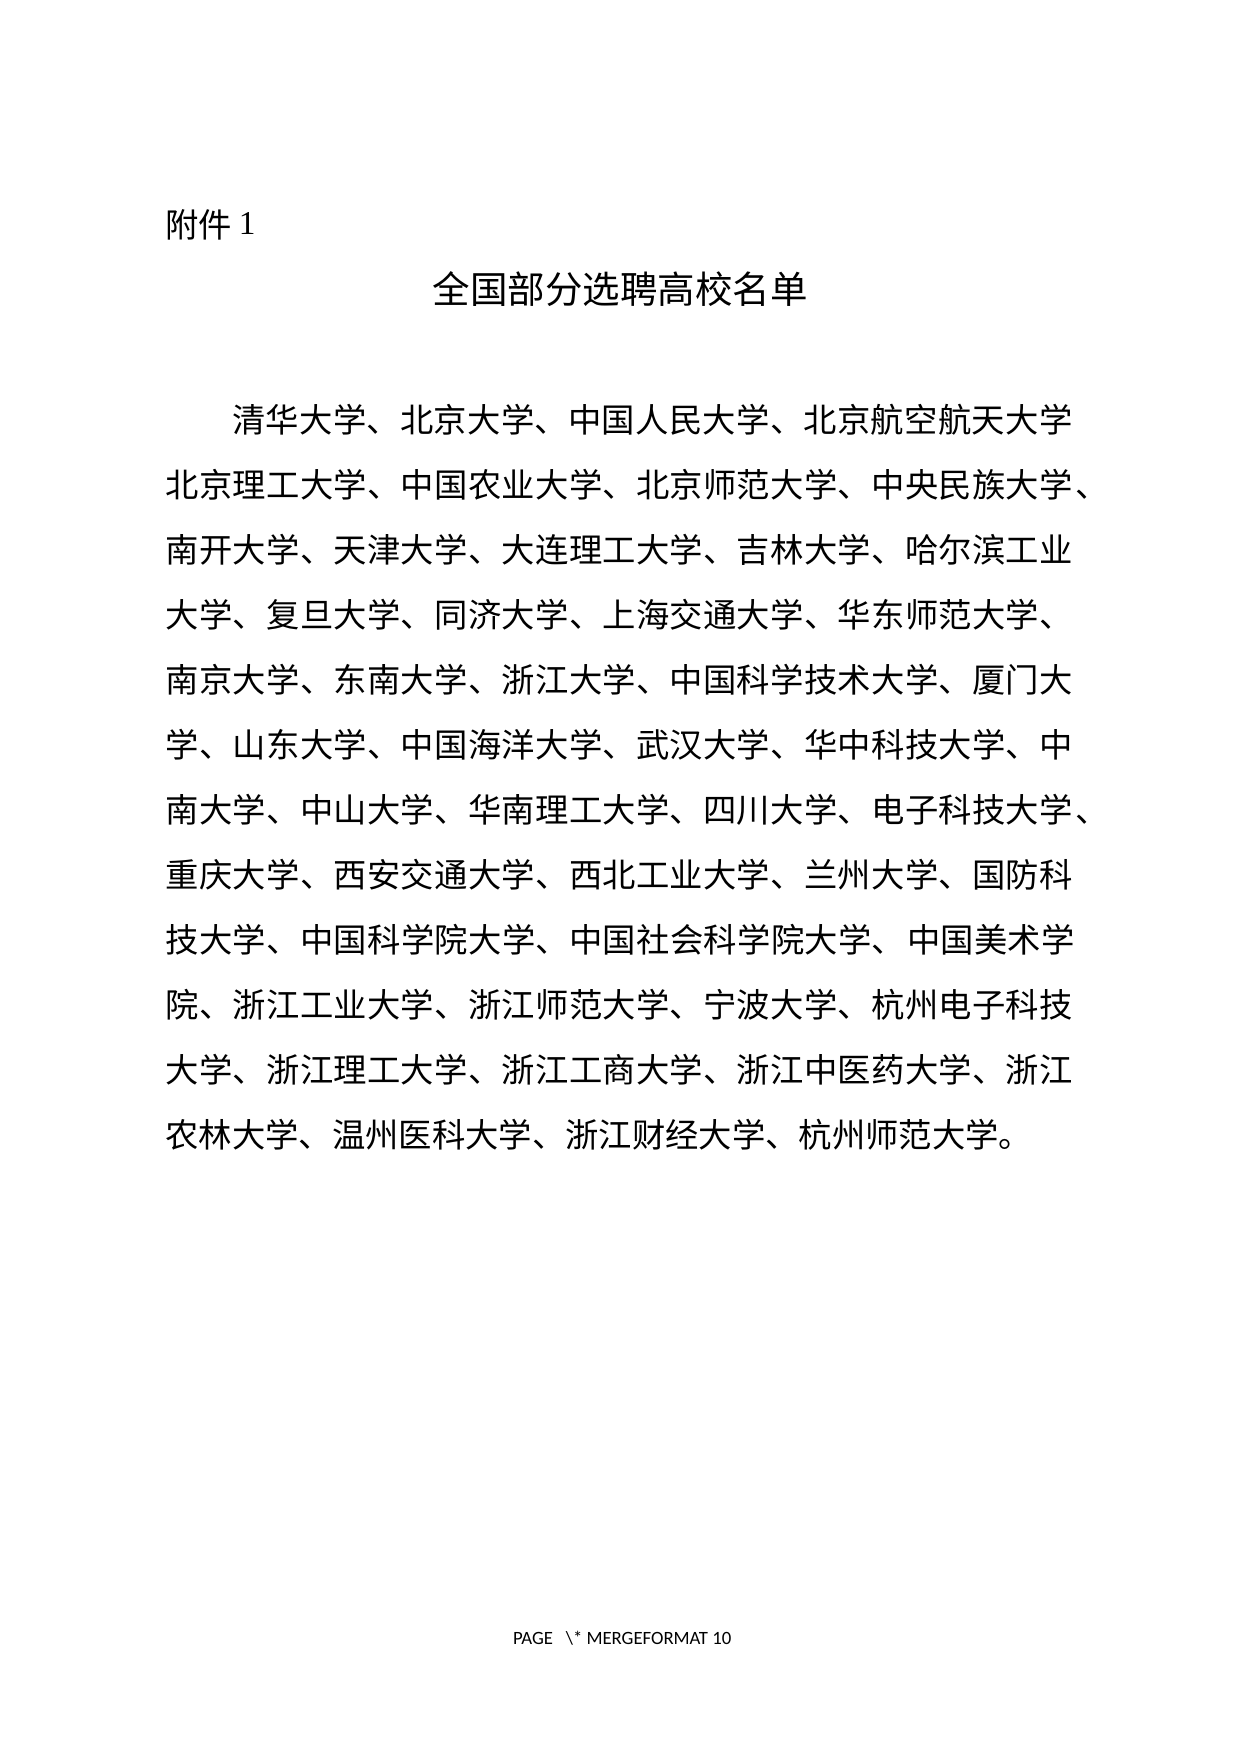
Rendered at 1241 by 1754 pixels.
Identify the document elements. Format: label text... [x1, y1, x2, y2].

text 全国部分选聘高校名单 [165, 255, 1075, 320]
text 清华大学、北京大学、中国人民大学、北京航空航天大学、北京理工大学、中国农业大学、北京师范大学、中央民族大学、南开大学、天津大学、大连理工大学、吉林大学、哈尔滨工业大学、复旦大学、同济大学、上海交通大学、华东师范大学、南京大学、东南大学、浙江大学、中国科学技术大学、厦门大学、山东大学、中国海洋大学、武汉大学、华中科技大学、中南大学、中山大学、华南理工大学、四川大学、电子科技大学、重庆大学、西安交通大学、西北工业大学、兰州大学、国防科技大学、中国科学院大学、中国社会科学院大学、中国美术学院、浙江工业大学、浙江师范大学、宁波大学、杭州电子科技大学、浙江理工大学、浙江工商大学、浙江中医药大学、浙江农林大学、温州医科大学、浙江财经大学、杭州师范大学。 [165, 385, 1075, 1165]
text 附件1 [165, 190, 1075, 255]
